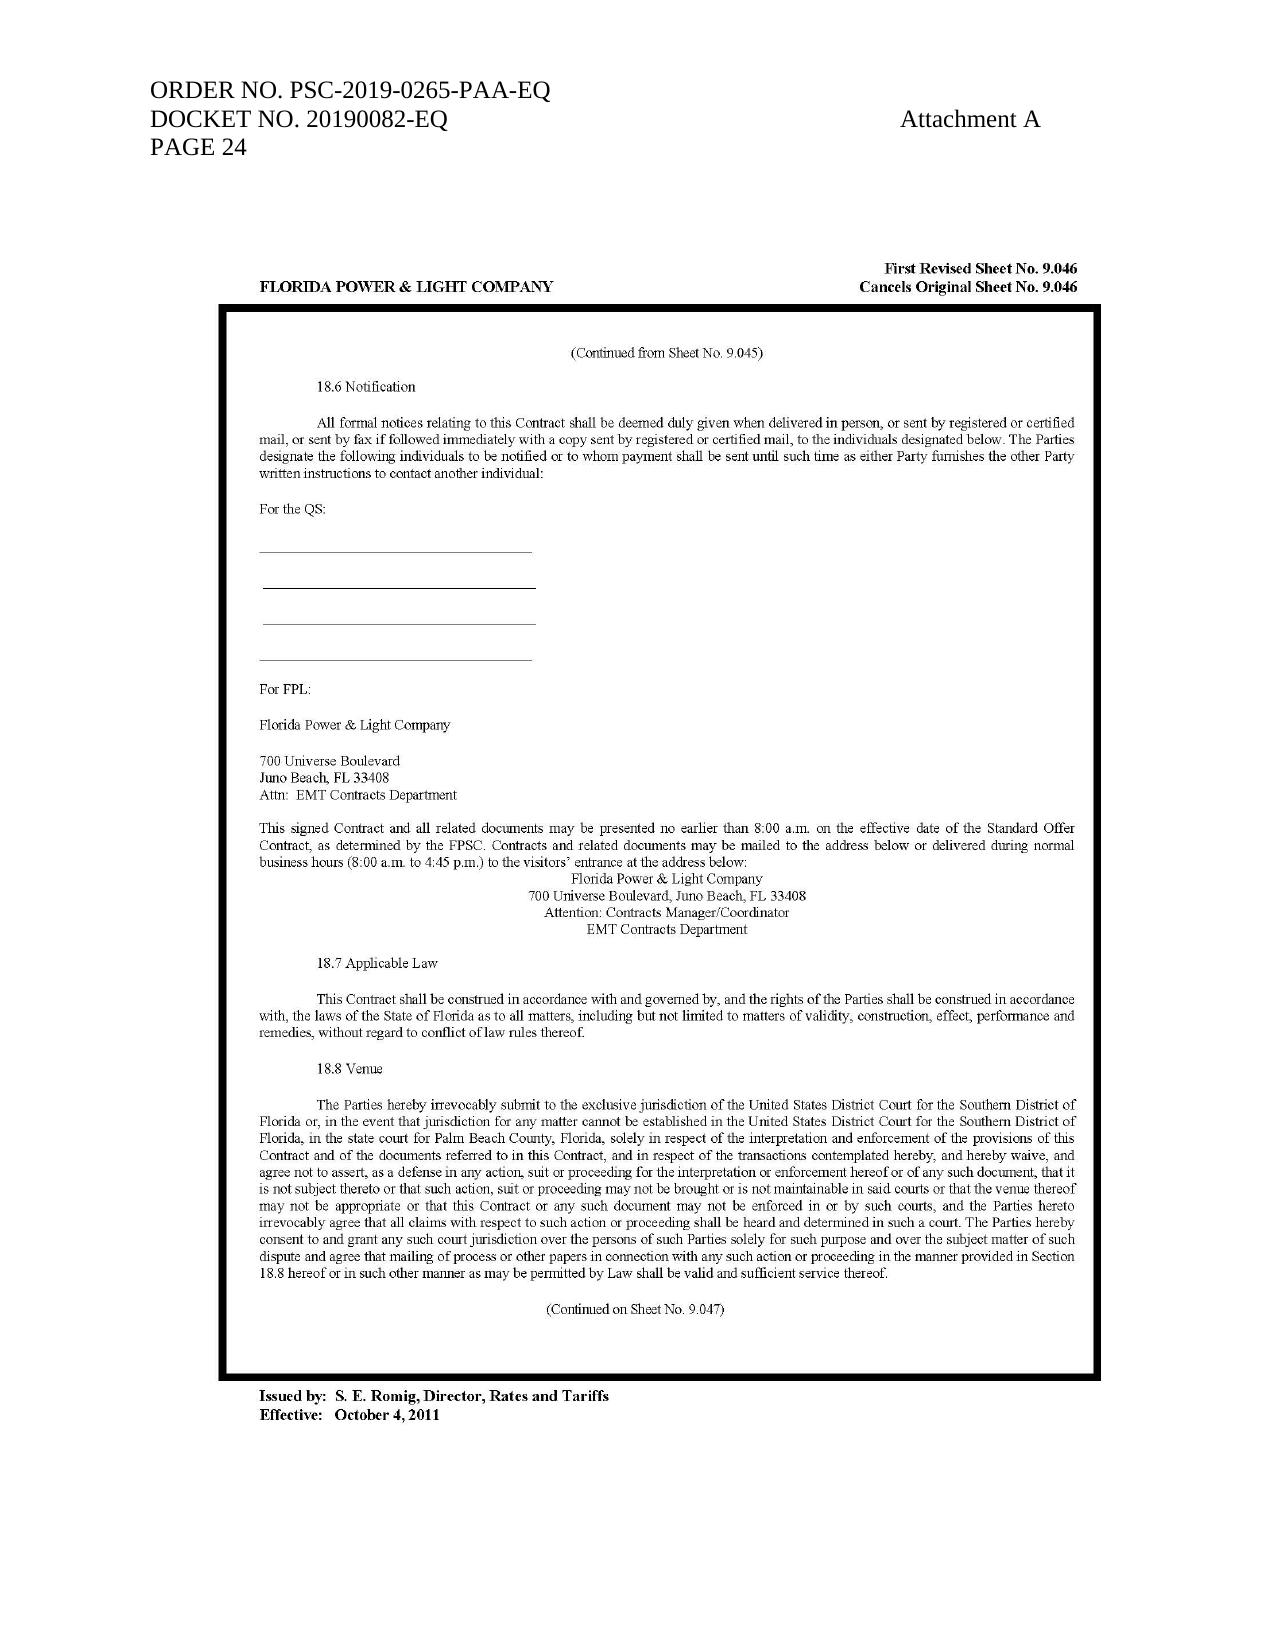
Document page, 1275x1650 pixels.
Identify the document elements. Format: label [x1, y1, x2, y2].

picture [150, 190, 1125, 1452]
